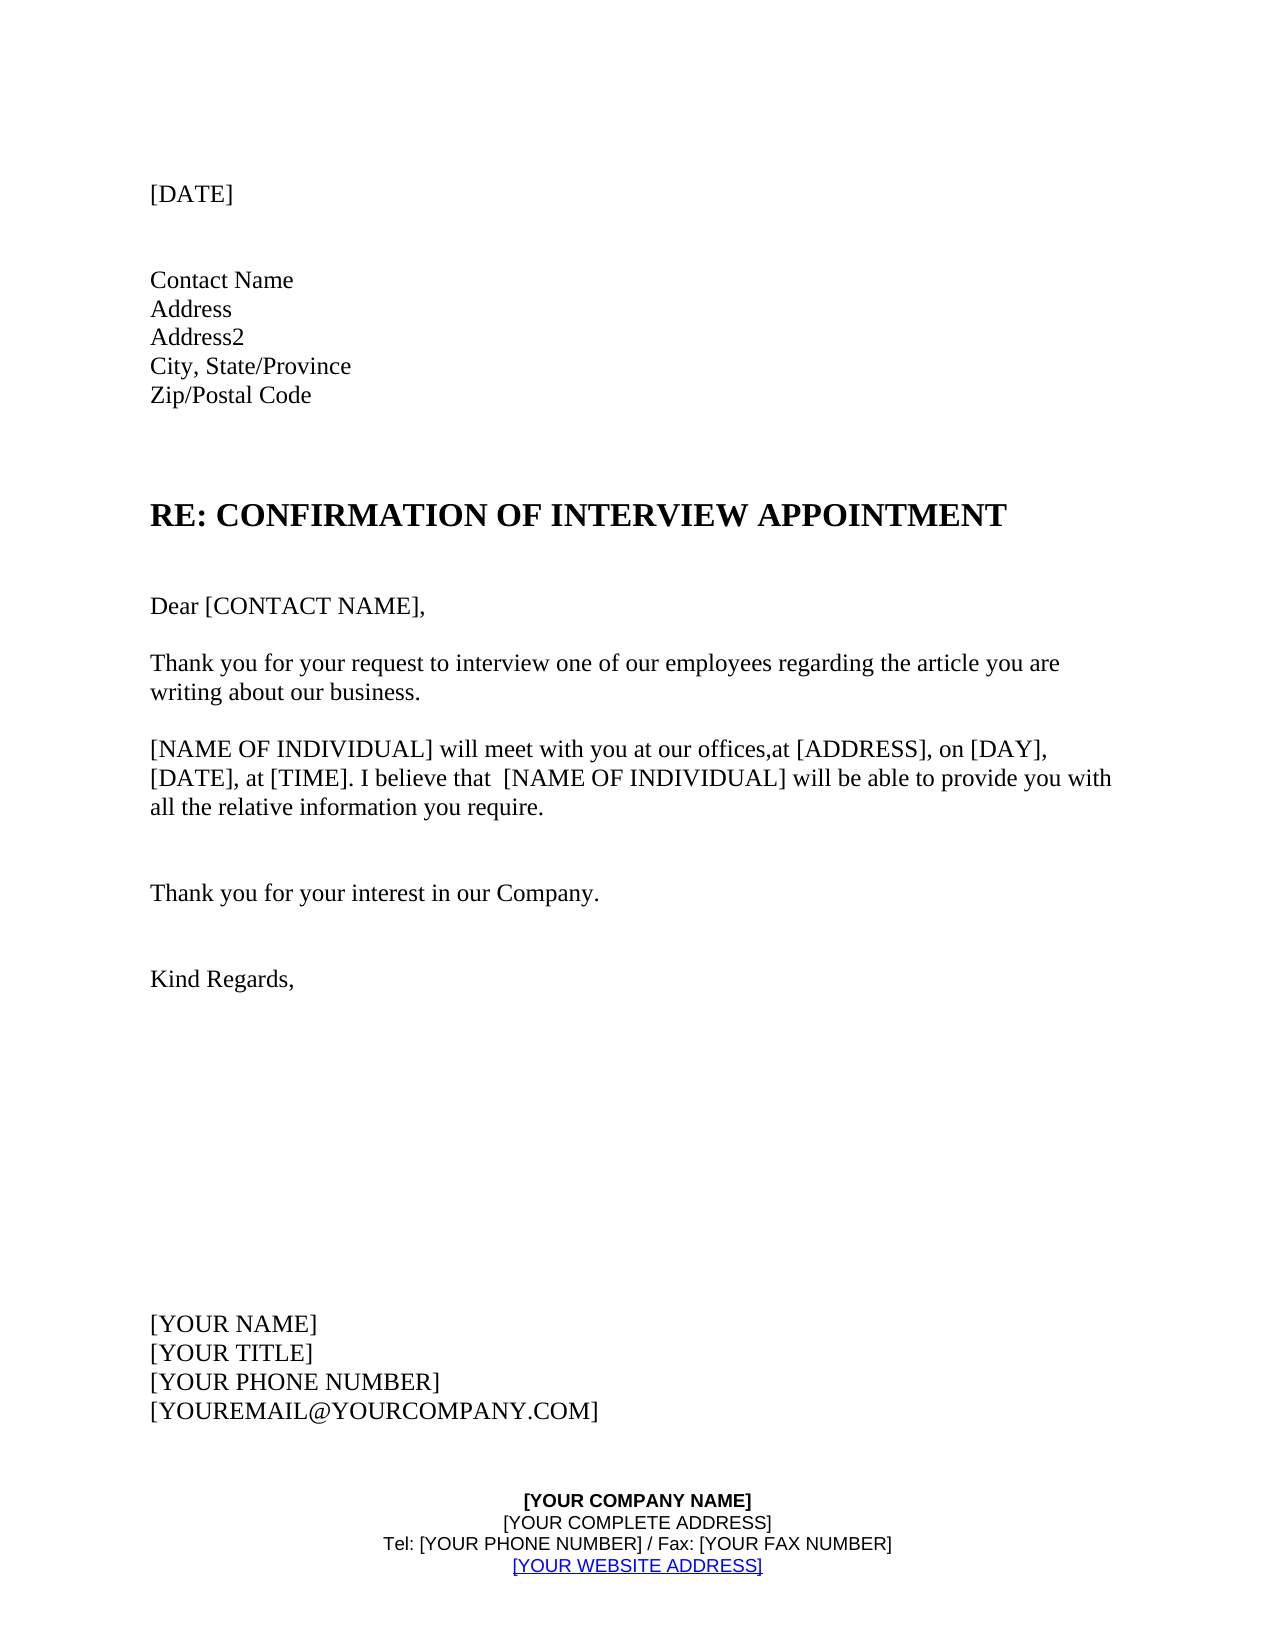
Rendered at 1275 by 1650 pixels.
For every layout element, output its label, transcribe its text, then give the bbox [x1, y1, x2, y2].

text Zip/Postal Code [150, 380, 1125, 409]
text [YOUR PHONE NUMBER] [150, 1367, 1125, 1396]
text [YOUR NAME] [150, 1309, 1125, 1338]
text [NAME OF INDIVIDUAL] will meet with you at our offices,at [ADDRESS], on [DAY], [DATE], at [TIME]. I believe that [NAME OF INDIVIDUAL] will be able to provide you with all the relative information you require. [150, 734, 1125, 821]
text Kind Regards, [150, 964, 1125, 993]
text RE: CONFIRMATION OF INTERVIEW APPOINTMENT [150, 495, 1125, 533]
text Thank you for your interest in our Company. [150, 878, 1125, 907]
text Address2 [150, 322, 1125, 351]
text Thank you for your request to interview one of our employees regarding the article you are writing about our business. [150, 648, 1125, 706]
text Dear [CONTACT NAME], [150, 591, 1125, 619]
text Contact Name [150, 265, 1125, 294]
text Address [150, 294, 1125, 322]
text [DATE] [150, 179, 1125, 207]
text City, State/Province [150, 351, 1125, 380]
text [YOUREMAIL@YOURCOMPANY.COM] [150, 1396, 1125, 1424]
text [YOUR TITLE] [150, 1338, 1125, 1367]
